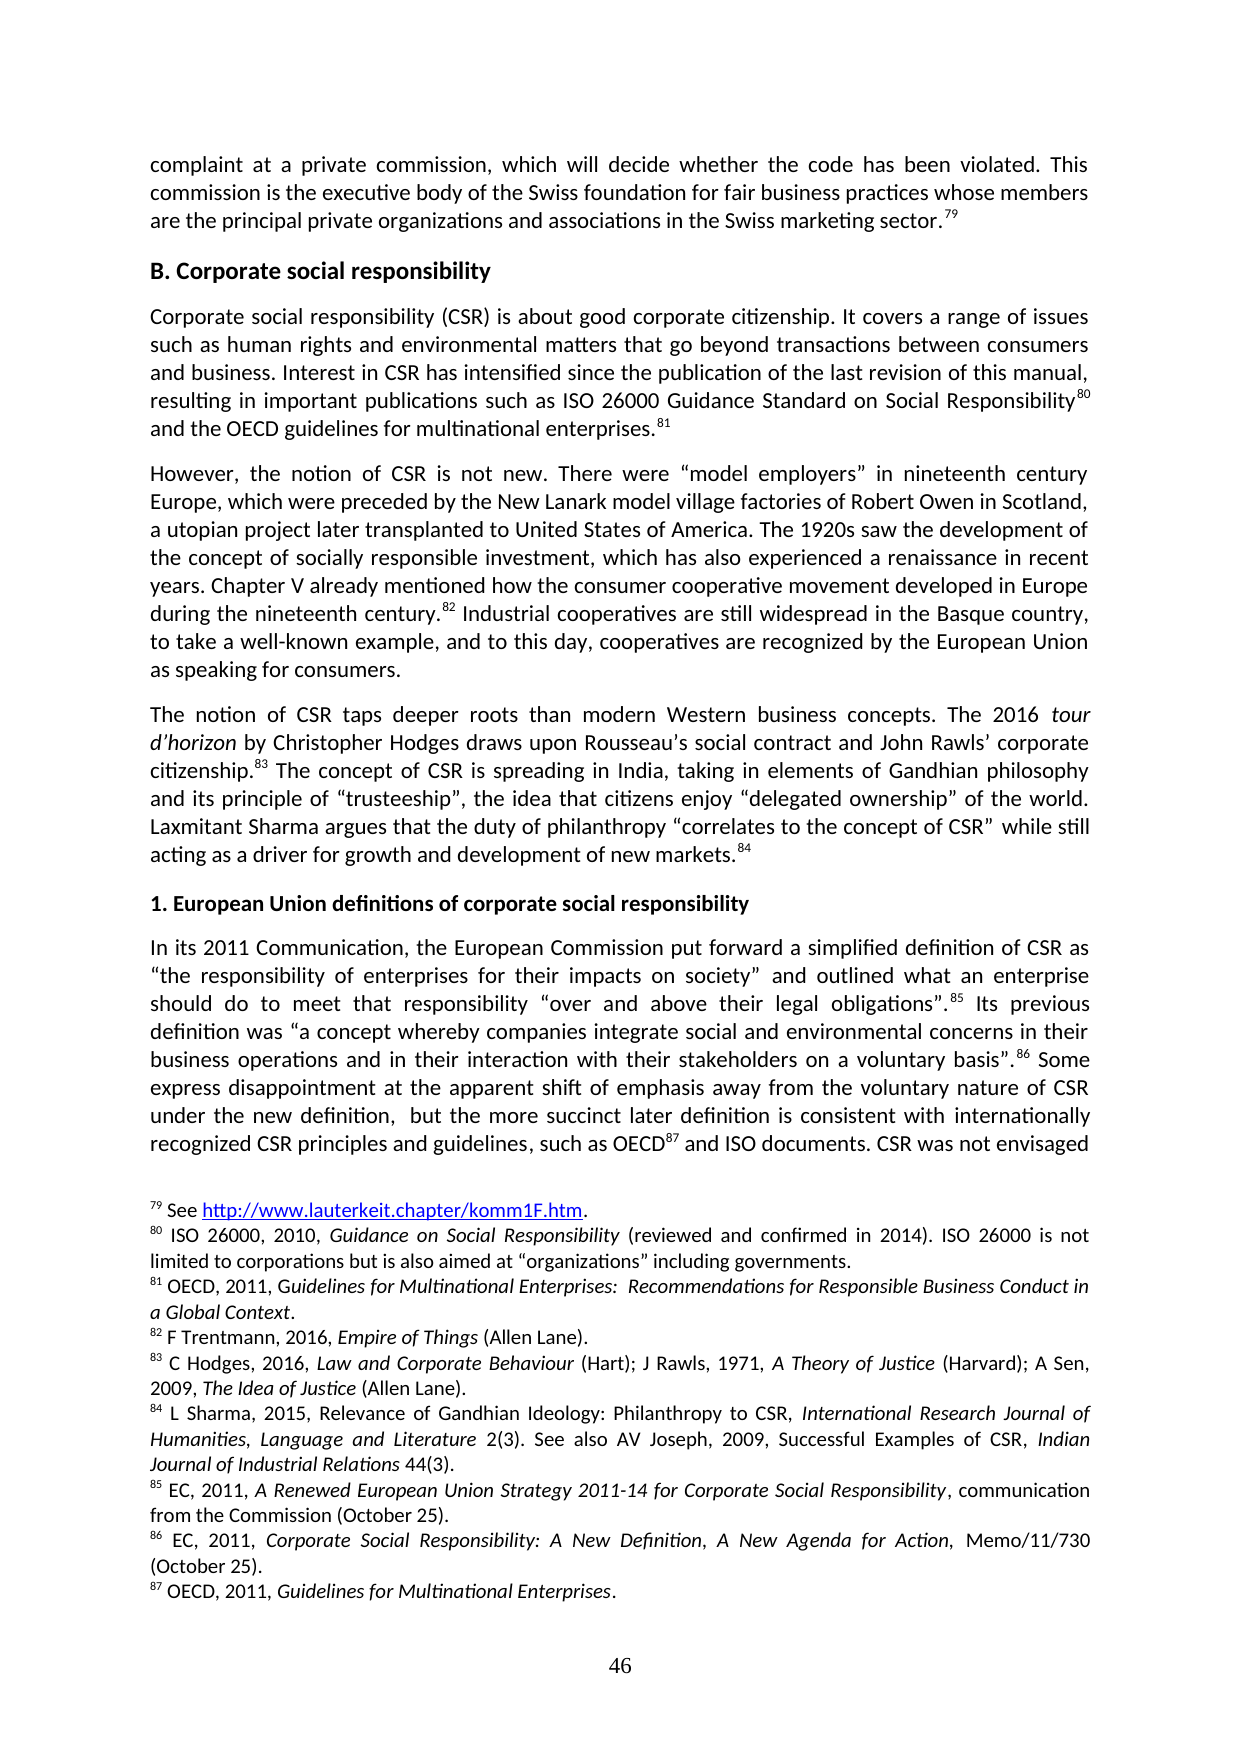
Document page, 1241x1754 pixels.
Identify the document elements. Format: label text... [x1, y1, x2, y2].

text Corporate social responsibility (CSR) is about good corporate citizenship. It covers a range of issues such as human rights and environmental matters that go beyond transactions between consumers and business. Interest in CSR has intensified since the publication of the last revision of this manual, resulting in important publications such as ISO 26000 Guidance Standard on Social Responsibility and the OECD guidelines for multinational enterprises. [150, 302, 1090, 442]
text However, the notion of CSR is not new. There were “model employers” in nineteenth century Europe, which were preceded by the New Lanark model village factories of Robert Owen in Scotland, a utopian project later transplanted to United States of America. The 1920s saw the development of the concept of socially responsible investment, which has also experienced a renaissance in recent years. Chapter V already mentioned how the consumer cooperative movement developed in Europe during the nineteenth century. Industrial cooperatives are still widespread in the Basque country, to take a well-known example, and to this day, cooperatives are recognized by the European Union as speaking for consumers. [150, 459, 1090, 683]
text In its 2011 Communication, the European Commission put forward a simplified definition of CSR as “the responsibility of enterprises for their impacts on society” and outlined what an enterprise should do to meet that responsibility “over and above their legal obligations”. Its previous definition was “a concept whereby companies integrate social and environmental concerns in their business operations and in their interaction with their stakeholders on a voluntary basis”. Some express disappointment at the apparent shift of emphasis away from the voluntary nature of CSR under the new definition, but the more succinct later definition is consistent with internationally recognized CSR principles and guidelines, such as OECD and ISO documents. CSR was not envisaged by the European Union as limited to goods acquired through retail purchases, but as extending to services including public services. [150, 933, 1090, 1157]
text The notion of CSR taps deeper roots than modern Western business concepts. The 2016 tour d’horizon by Christopher Hodges draws upon Rousseau’s social contract and John Rawls’ corporate citizenship. The concept of CSR is spreading in India, taking in elements of Gandhian philosophy and its principle of “trusteeship”, the idea that citizens enjoy “delegated ownership” of the world. Laxmitant Sharma argues that the duty of philanthropy “correlates to the concept of CSR” while still acting as a driver for growth and development of new markets. [150, 700, 1090, 868]
text 1. European Union definitions of corporate social responsibility [150, 889, 1090, 917]
text B. Corporate social responsibility [150, 255, 1090, 285]
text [150, 150, 1090, 234]
